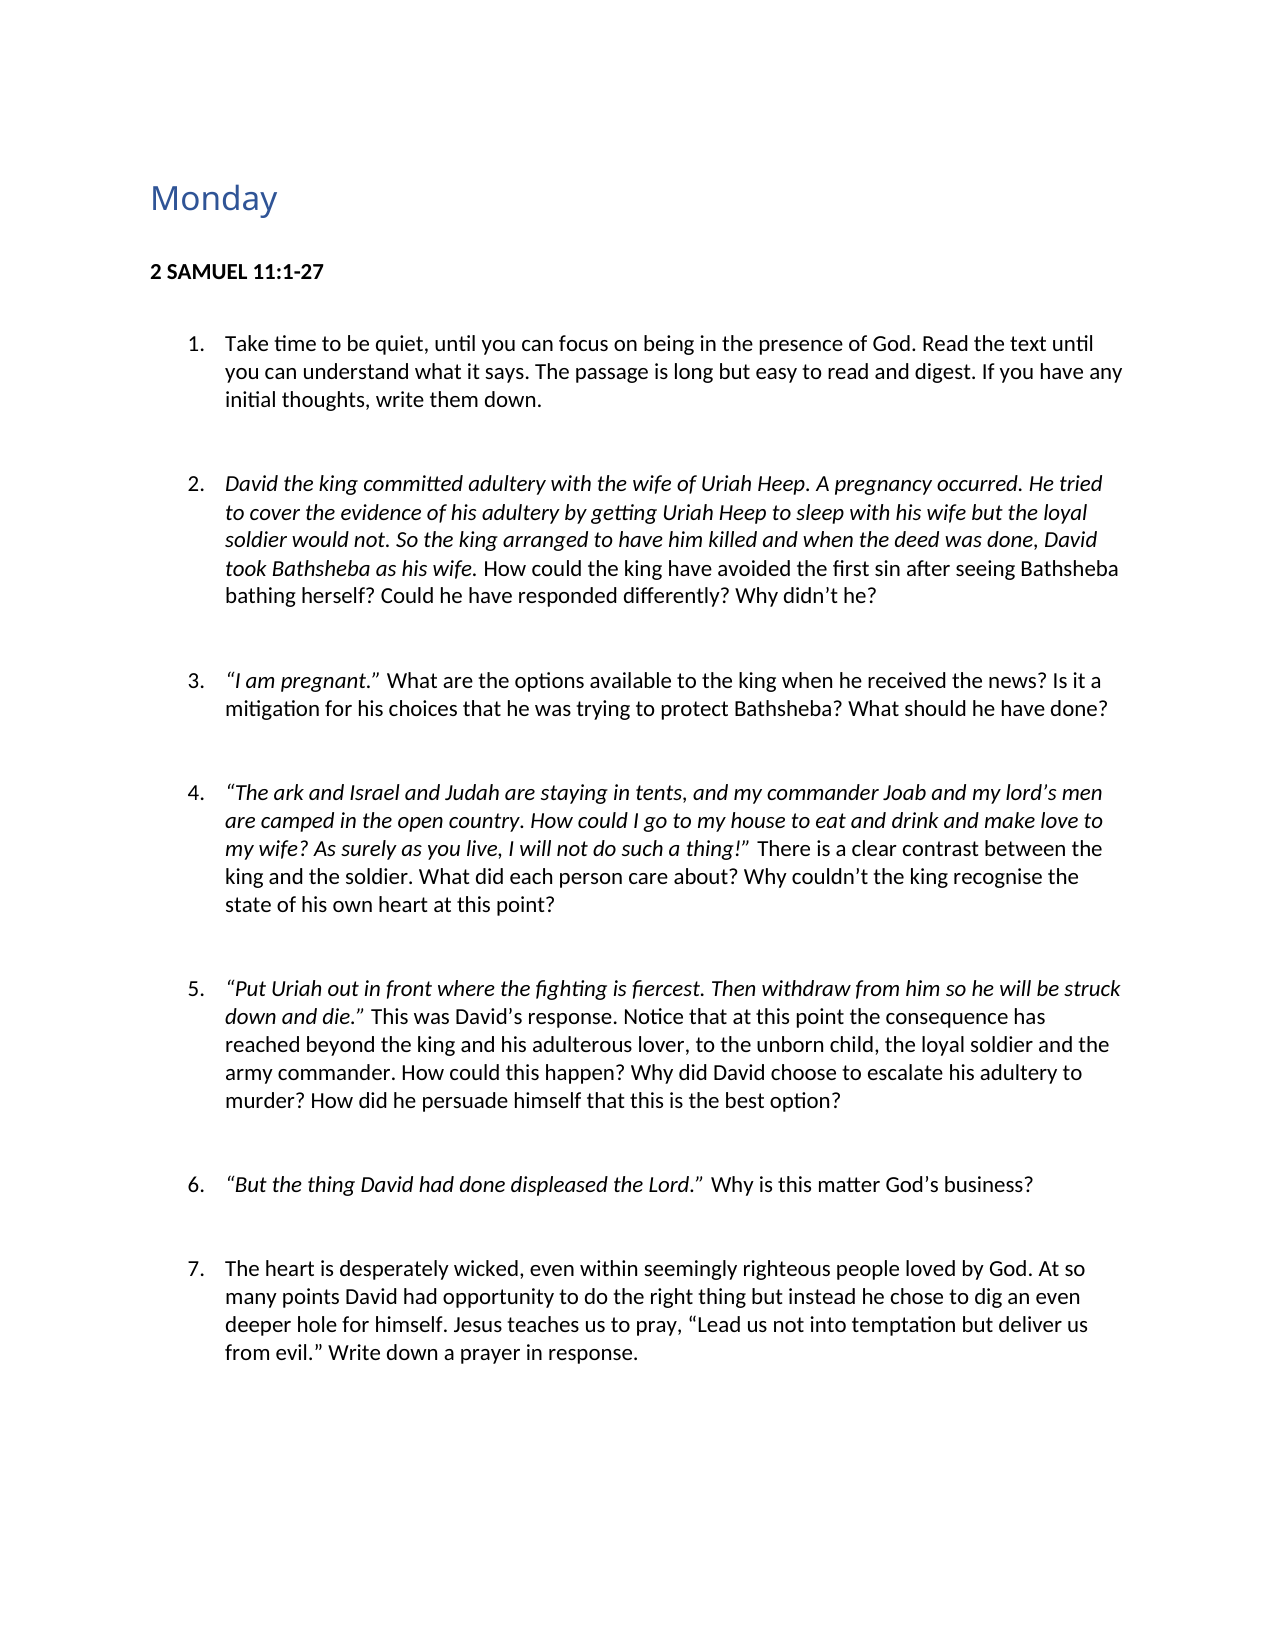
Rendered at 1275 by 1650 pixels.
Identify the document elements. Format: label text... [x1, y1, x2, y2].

list “But the thing David had done displeased the Lord.” Why is this matter God’s business? [187, 1170, 1125, 1198]
list The heart is desperately wicked, even within seemingly righteous people loved by God. At so many points David had opportunity to do the right thing but instead he chose to dig an even deeper hole for himself. Jesus teaches us to pray, “Lead us not into temptation but deliver us from evil.” Write down a prayer in response. [187, 1254, 1125, 1366]
list David the king committed adultery with the wife of Uriah Heep. A pregnancy occurred. He tried to cover the evidence of his adultery by getting Uriah Heep to sleep with his wife but the loyal soldier would not. So the king arranged to have him killed and when the deed was done, David took Bathsheba as his wife. How could the king have avoided the first sin after seeing Bathsheba bathing herself? Could he have responded differently? Why didn’t he? [187, 469, 1125, 610]
subtitle Monday [150, 175, 1125, 220]
list “I am pregnant.” What are the options available to the king when he received the news? Is it a mitigation for his choices that he was trying to protect Bathsheba? What should he have done? [187, 666, 1125, 722]
list “Put Uriah out in front where the fighting is fiercest. Then withdraw from him so he will be struck down and die.” This was David’s response. Notice that at this point the consequence has reached beyond the king and his adulterous lover, to the unborn child, the loyal soldier and the army commander. How could this happen? Why did David choose to escalate his adultery to murder? How did he persuade himself that this is the best option? [187, 974, 1125, 1114]
list Take time to be quiet, until you can focus on being in the presence of God. Read the text until you can understand what it says. The passage is long but easy to read and digest. If you have any initial thoughts, write them down. [187, 329, 1125, 413]
text 2 SAMUEL 11:1-27 [150, 257, 1125, 285]
list “The ark and Israel and Judah are staying in tents, and my commander Joab and my lord’s men are camped in the open country. How could I go to my house to eat and drink and make love to my wife? As surely as you live, I will not do such a thing!” There is a clear contrast between the king and the soldier. What did each person care about? Why couldn’t the king recognise the state of his own heart at this point? [187, 778, 1125, 918]
